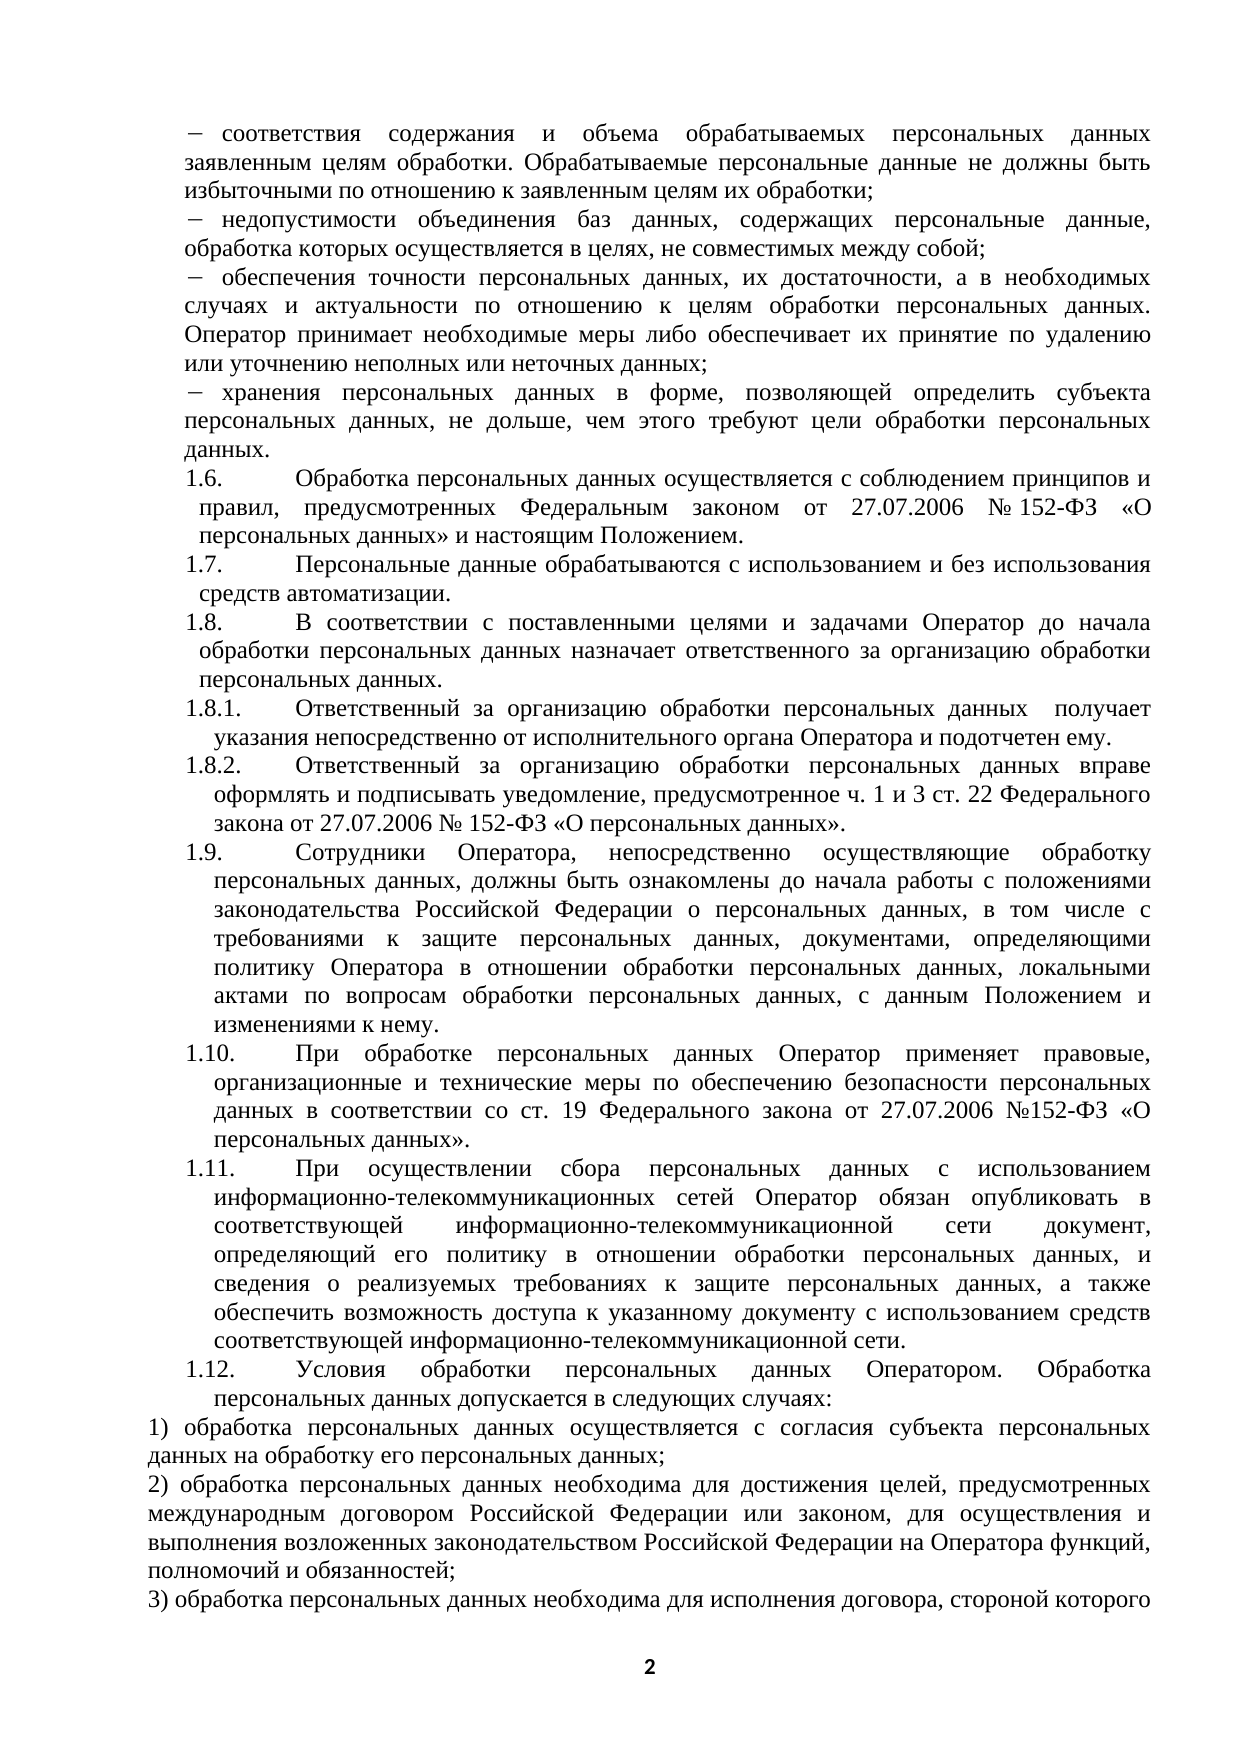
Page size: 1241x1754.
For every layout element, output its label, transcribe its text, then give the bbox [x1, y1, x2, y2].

list Сотрудники Оператора, непосредственно осуществляющие обработку персональных данных, должны быть ознакомлены до начала работы с положениями законодательства Российской Федерации о персональных данных, в том числе с требованиями к защите персональных данных, документами, определяющими политику Оператора в отношении обработки персональных данных, локальными актами по вопросам обработки персональных данных, с данным Положением и изменениями к нему. [185, 837, 1152, 1038]
list При осуществлении сбора персональных данных с использованием информационно-телекоммуникационных сетей Оператор обязан опубликовать в соответствующей информационно-телекоммуникационной сети документ, определяющий его политику в отношении обработки персональных данных, и сведения о реализуемых требованиях к защите персональных данных, а также обеспечить возможность доступа к указанному документу с использованием средств соответствующей информационно-телекоммуникационной сети. [185, 1153, 1152, 1354]
list Обработка персональных данных осуществляется с соблюдением принципов и правил, предусмотренных Федеральным законом от 27.07.2006 № 152-ФЗ «О персональных данных» и настоящим Положением. [185, 463, 1152, 549]
text 2) обработка персональных данных необходима для достижения целей, предусмотренных международным договором Российской Федерации или законом, для осуществления и выполнения возложенных законодательством Российской Федерации на Оператора функций, полномочий и обязанностей; [148, 1469, 1152, 1584]
text 1) обработка персональных данных осуществляется с согласия субъекта персональных данных на обработку его персональных данных; [148, 1412, 1152, 1469]
list В соответствии с поставленными целями и задачами Оператор до начала обработки персональных данных назначает ответственного за организацию обработки персональных данных. [185, 607, 1152, 693]
list Ответственный за организацию обработки персональных данных получает указания непосредственно от исполнительного органа Оператора и подотчетен ему. [185, 693, 1152, 751]
list недопустимости объединения баз данных, содержащих персональные данные, обработка которых осуществляется в целях, не совместимых между собой; [184, 204, 1152, 262]
list Персональные данные обрабатываются с использованием и без использования средств автоматизации. [185, 549, 1152, 607]
list Ответственный за организацию обработки персональных данных вправе оформлять и подписывать уведомление, предусмотренное ч. 1 и 3 ст. 22 Федерального закона от 27.07.2006 № 152-ФЗ «О персональных данных». [185, 751, 1152, 837]
list хранения персональных данных в форме, позволяющей определить субъекта персональных данных, не дольше, чем этого требуют цели обработки персональных данных. [184, 377, 1152, 463]
list обеспечения точности персональных данных, их достаточности, а в необходимых случаях и актуальности по отношению к целям обработки персональных данных. Оператор принимает необходимые меры либо обеспечивает их принятие по удалению или уточнению неполных или неточных данных; [184, 262, 1152, 377]
list соответствия содержания и объема обрабатываемых персональных данных заявленным целям обработки. Обрабатываемые персональные данные не должны быть избыточными по отношению к заявленным целям их обработки; [184, 118, 1152, 204]
list Условия обработки персональных данных Оператором. Обработка персональных данных допускается в следующих случаях: [185, 1354, 1152, 1412]
list При обработке персональных данных Оператор применяет правовые, организационные и технические меры по обеспечению безопасности персональных данных в соответствии со ст. 19 Федерального закона от 27.07.2006 №152-ФЗ «О персональных данных». [185, 1038, 1152, 1153]
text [148, 1584, 1152, 1613]
